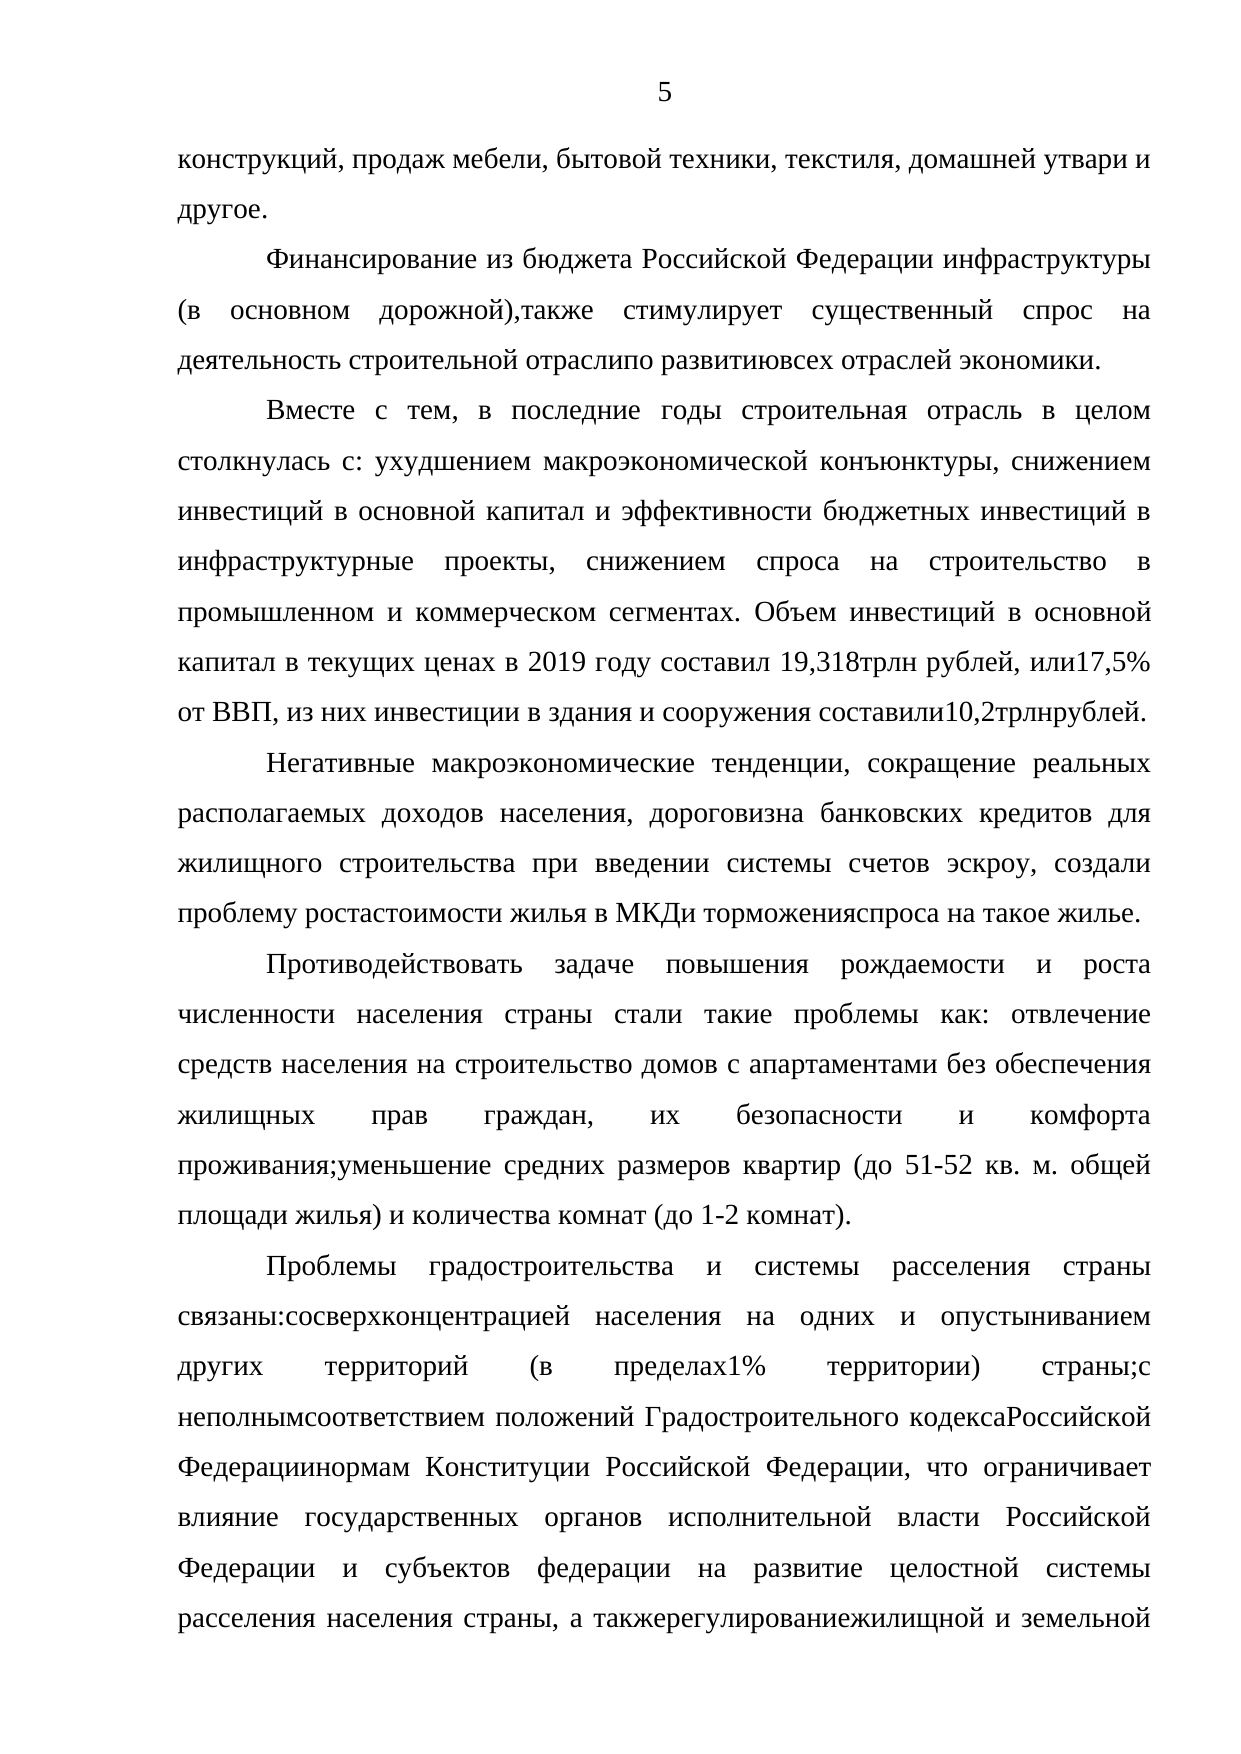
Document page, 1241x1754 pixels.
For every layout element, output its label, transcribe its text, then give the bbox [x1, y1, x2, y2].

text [177, 1248, 1152, 1633]
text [177, 141, 1152, 225]
text Вместе с тем, в последние годы строительная отрасль в целом столкнулась с: ухудшением макроэкономической конъюнктуры, снижением инвестиций в основной капитал и эффективности бюджетных инвестиций в инфраструктурные проекты, снижением спроса на строительство в промышленном и коммерческом сегментах. Объем инвестиций в основной капитал в текущих ценах в 2019 году составил 19,318трлн рублей, или17,5% от ВВП, из них инвестиции в здания и сооружения составили10,2трлнрублей. [177, 392, 1152, 728]
text Негативные макроэкономические тенденции, сокращение реальных располагаемых доходов населения, дороговизна банковских кредитов для жилищного строительства при введении системы счетов эскроу, создали проблему ростастоимости жилья в МКДи торможенияспроса на такое жилье. [177, 745, 1152, 929]
text Финансирование из бюджета Российской Федерации инфраструктуры (в основном дорожной),также стимулирует существенный спрос на деятельность строительной отраслипо развитиювсех отраслей экономики. [177, 242, 1152, 376]
text Противодействовать задаче повышения рождаемости и роста численности населения страны стали такие проблемы как: отвлечение средств населения на строительство домов с апартаментами без обеспечения жилищных прав граждан, их безопасности и комфорта проживания;уменьшение средних размеров квартир (до 51-52 кв. м. общей площади жилья) и количества комнат (до 1-2 комнат). [177, 946, 1152, 1231]
